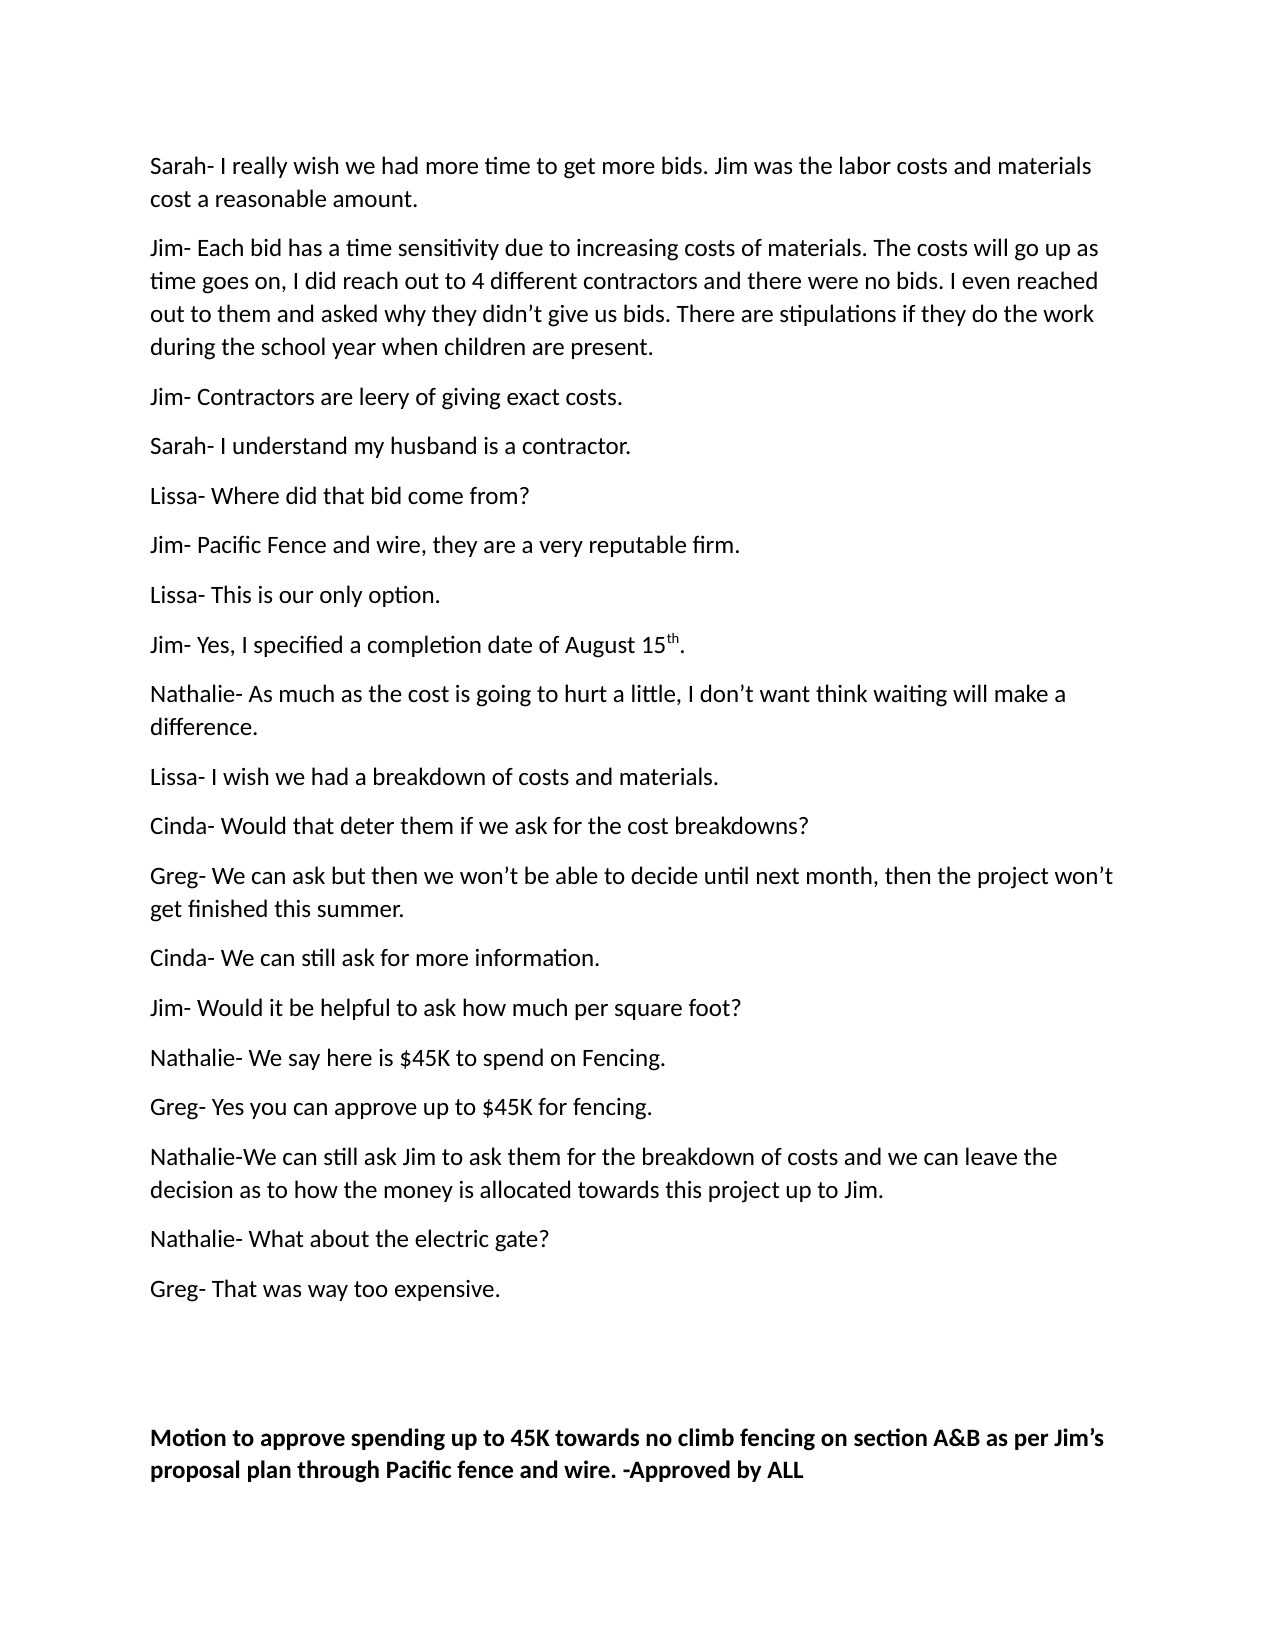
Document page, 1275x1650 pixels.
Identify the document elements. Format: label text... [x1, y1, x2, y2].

text Nathalie- As much as the cost is going to hurt a little, I don’t want think waiting will make a difference. [150, 678, 1125, 742]
text Nathalie-We can still ask Jim to ask them for the breakdown of costs and we can leave the decision as to how the money is allocated towards this project up to Jim. [150, 1141, 1125, 1204]
text Greg- That was way too expensive. [150, 1273, 1125, 1303]
text Lissa- Where did that bid come from? [150, 480, 1125, 511]
text Cinda- We can still ask for more information. [150, 942, 1125, 973]
text Cinda- Would that deter them if we ask for the cost breakdowns? [150, 810, 1125, 841]
text Motion to approve spending up to 45K towards no climb fencing on section A&B as per Jim’s proposal plan through Pacific fence and wire. -Approved by ALL [150, 1422, 1125, 1485]
text Nathalie- What about the electric gate? [150, 1223, 1125, 1254]
text Jim- Contractors are leery of giving exact costs. [150, 381, 1125, 411]
text Jim- Each bid has a time sensitivity due to increasing costs of materials. The costs will go up as time goes on, I did reach out to 4 different contractors and there were no bids. I even reached out to them and asked why they didn’t give us bids. There are stipulations if they do the work during the school year when children are present. [150, 232, 1125, 362]
text Jim- Pacific Fence and wire, they are a very reputable firm. [150, 529, 1125, 560]
text Sarah- I really wish we had more time to get more bids. Jim was the labor costs and materials cost a reasonable amount. [150, 150, 1125, 213]
text Greg- Yes you can approve up to $45K for fencing. [150, 1091, 1125, 1122]
text Jim- Would it be helpful to ask how much per square foot? [150, 992, 1125, 1023]
text Sarah- I understand my husband is a contractor. [150, 430, 1125, 461]
text Lissa- I wish we had a breakdown of costs and materials. [150, 761, 1125, 791]
text Lissa- This is our only option. [150, 579, 1125, 610]
text Nathalie- We say here is $45K to spend on Fencing. [150, 1042, 1125, 1072]
text Jim- Yes, I specified a completion date of August 15th. [150, 629, 1125, 659]
text Greg- We can ask but then we won’t be able to decide until next month, then the project won’t get finished this summer. [150, 860, 1125, 923]
